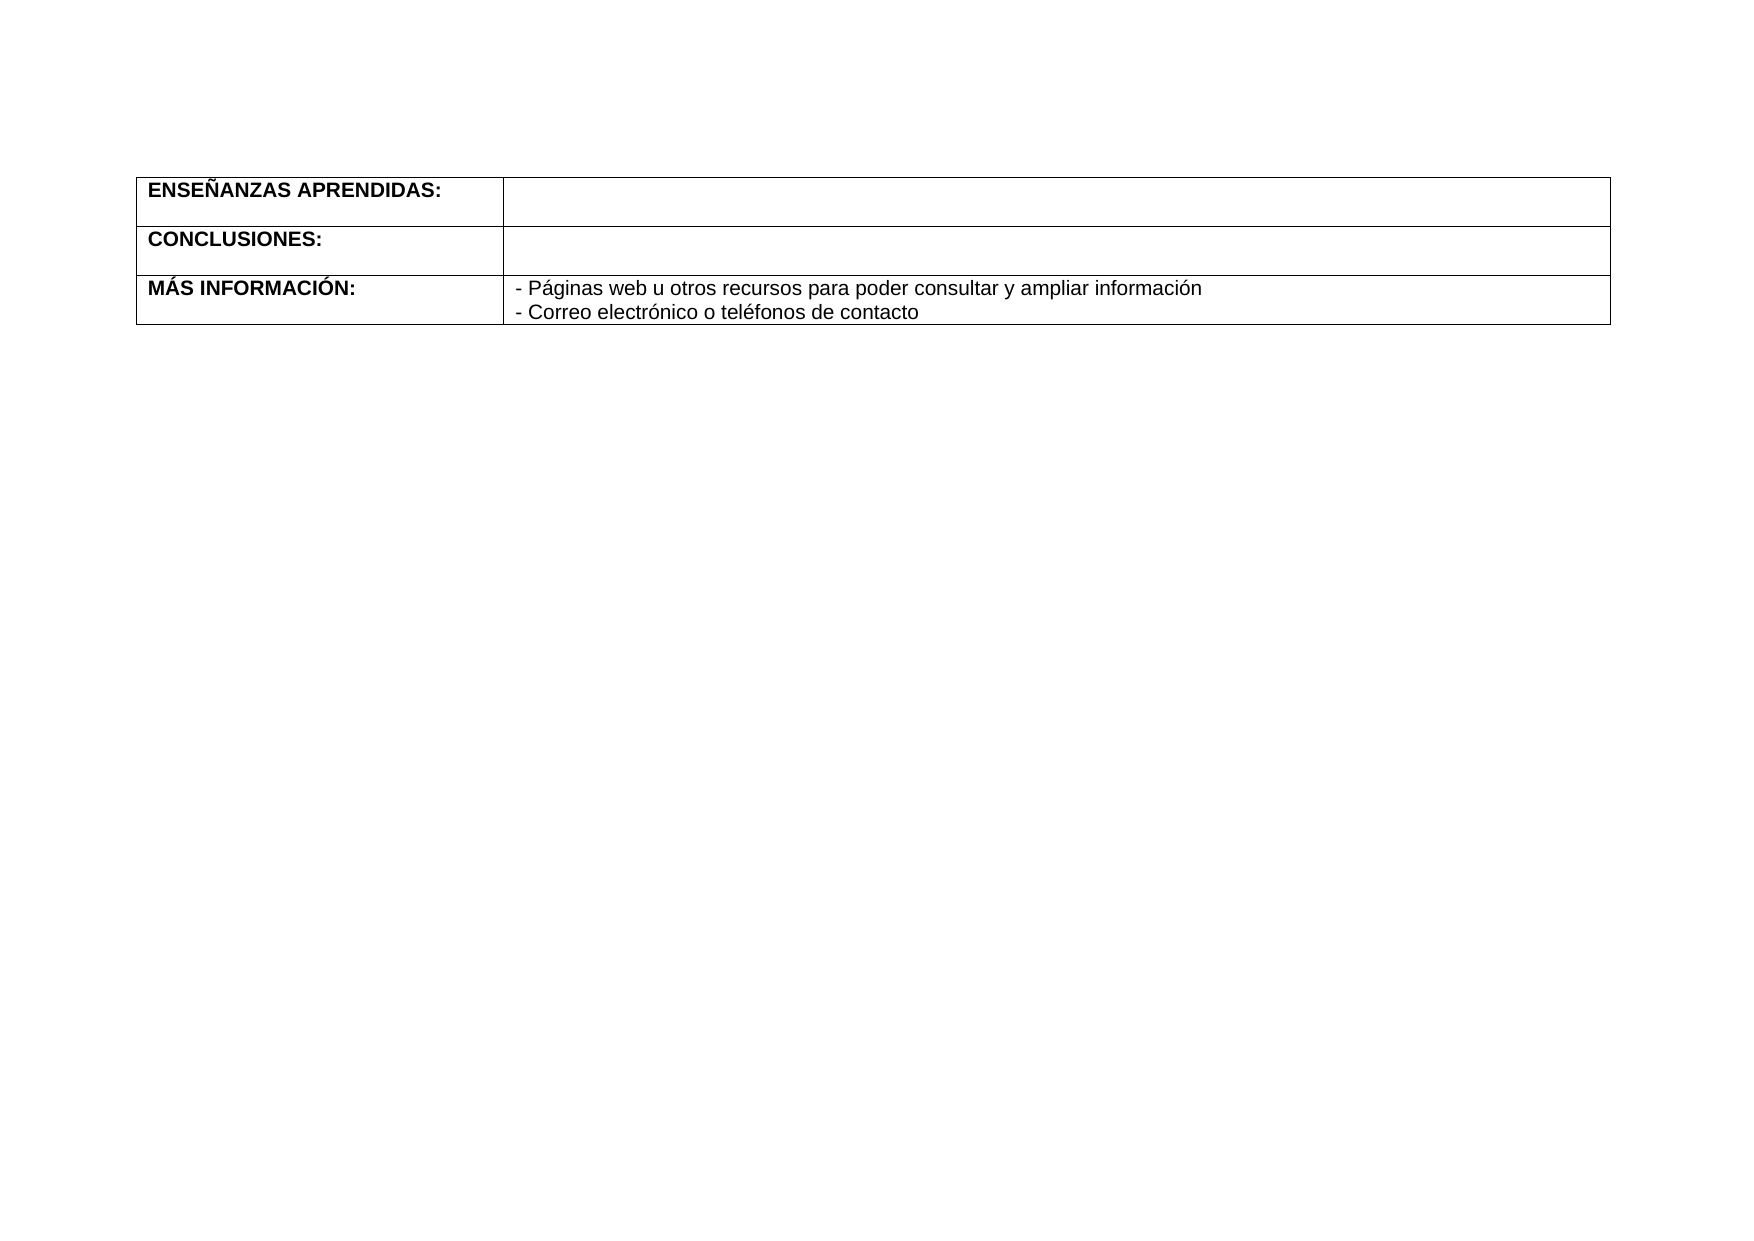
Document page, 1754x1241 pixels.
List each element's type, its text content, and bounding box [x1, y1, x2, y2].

table_cell [504, 227, 1610, 275]
table_cell MÁS INFORMACIÓN: [137, 276, 503, 324]
table_cell - Páginas web u otros recursos para poder consultar y ampliar información - Correo electrónico o teléfonos de contacto [504, 276, 1610, 324]
table_cell ENSEÑANZAS APRENDIDAS: [137, 178, 503, 226]
table_cell [504, 178, 1610, 226]
table_cell CONCLUSIONES: [137, 227, 503, 275]
